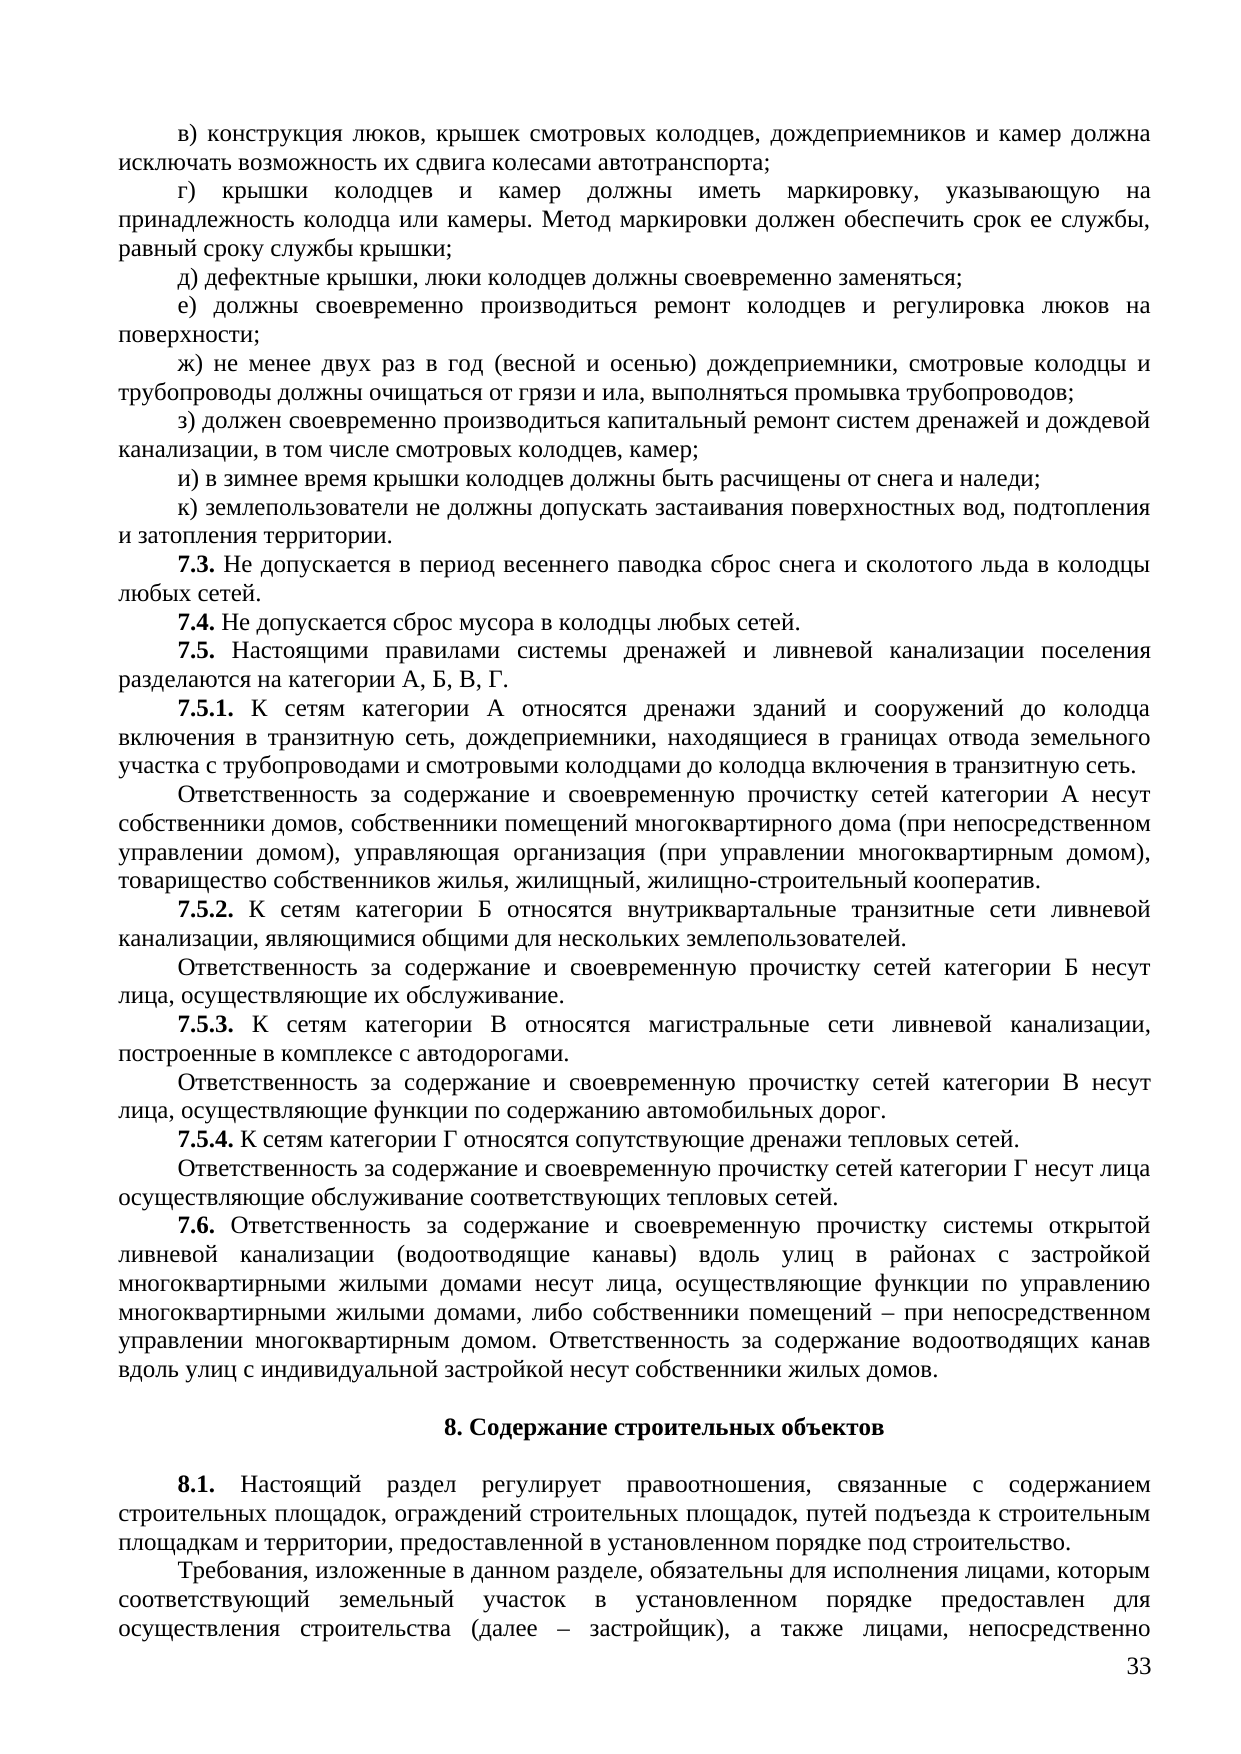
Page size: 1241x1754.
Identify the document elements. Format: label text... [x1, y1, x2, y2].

text 7.5.3. К сетям категории В относятся магистральные сети ливневой канализации, построенные в комплексе с автодорогами. [118, 1009, 1152, 1067]
text Ответственность за содержание и своевременную прочистку сетей категории Б несут лица, осуществляющие их обслуживание. [118, 952, 1152, 1009]
text Ответственность за содержание и своевременную прочистку сетей категории Г несут лица осуществляющие обслуживание соответствующих тепловых сетей. [118, 1153, 1152, 1211]
text в) конструкция люков, крышек смотровых колодцев, дождеприемников и камер должна исключать возможность их сдвига колесами автотранспорта; [118, 118, 1152, 176]
text Ответственность за содержание и своевременную прочистку сетей категории В несут лица, осуществляющие функции по содержанию автомобильных дорог. [118, 1067, 1152, 1124]
text 7.5.1. К сетям категории А относятся дренажи зданий и сооружений до колодца включения в транзитную сеть, дождеприемники, находящиеся в границах отвода земельного участка с трубопроводами и смотровыми колодцами до колодца включения в транзитную сеть. [118, 693, 1152, 779]
text з) должен своевременно производиться капитальный ремонт систем дренажей и дождевой канализации, в том числе смотровых колодцев, камер; [118, 406, 1152, 463]
text Ответственность за содержание и своевременную прочистку сетей категории А несут собственники домов, собственники помещений многоквартирного дома (при непосредственном управлении домом), управляющая организация (при управлении многоквартирным домом), товарищество собственников жилья, жилищный, жилищно-строительный кооператив. [118, 779, 1152, 894]
text 7.5.4. К сетям категории Г относятся сопутствующие дренажи тепловых сетей. [118, 1124, 1152, 1153]
text 7.5.2. К сетям категории Б относятся внутриквартальные транзитные сети ливневой канализации, являющимися общими для нескольких землепользователей. [118, 894, 1152, 952]
text к) землепользователи не должны допускать застаивания поверхностных вод, подтопления и затопления территории. [118, 492, 1152, 549]
text 7.5. Настоящими правилами системы дренажей и ливневой канализации поселения разделаются на категории А, Б, В, Г. [118, 636, 1152, 693]
text 8.1. Настоящий раздел регулирует правоотношения, связанные с содержанием строительных площадок, ограждений строительных площадок, путей подъезда к строительным площадкам и территории, предоставленной в установленном порядке под строительство. [118, 1469, 1152, 1556]
text 7.4. Не допускается сброс мусора в колодцы любых сетей. [118, 607, 1152, 636]
text ж) не менее двух раз в год (весной и осенью) дождеприемники, смотровые колодцы и трубопроводы должны очищаться от грязи и ила, выполняться промывка трубопроводов; [118, 348, 1152, 406]
text 7.6. Ответственность за содержание и своевременную прочистку системы открытой ливневой канализации (водоотводящие канавы) вдоль улиц в районах с застройкой многоквартирными жилыми домами несут лица, осуществляющие функции по управлению многоквартирными жилыми домами, либо собственники помещений – при непосредственном управлении многоквартирным домом. Ответственность за содержание водоотводящих канав вдоль улиц с индивидуальной застройкой несут собственники жилых домов. [118, 1211, 1152, 1383]
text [118, 1556, 1152, 1642]
text 8. Содержание строительных объектов [118, 1412, 1152, 1441]
text 7.3. Не допускается в период весеннего паводка сброс снега и сколотого льда в колодцы любых сетей. [118, 549, 1152, 607]
text и) в зимнее время крышки колодцев должны быть расчищены от снега и наледи; [118, 463, 1152, 492]
text д) дефектные крышки, люки колодцев должны своевременно заменяться; [118, 262, 1152, 291]
text е) должны своевременно производиться ремонт колодцев и регулировка люков на поверхности; [118, 291, 1152, 348]
text г) крышки колодцев и камер должны иметь маркировку, указывающую на принадлежность колодца или камеры. Метод маркировки должен обеспечить срок ее службы, равный сроку службы крышки; [118, 176, 1152, 262]
